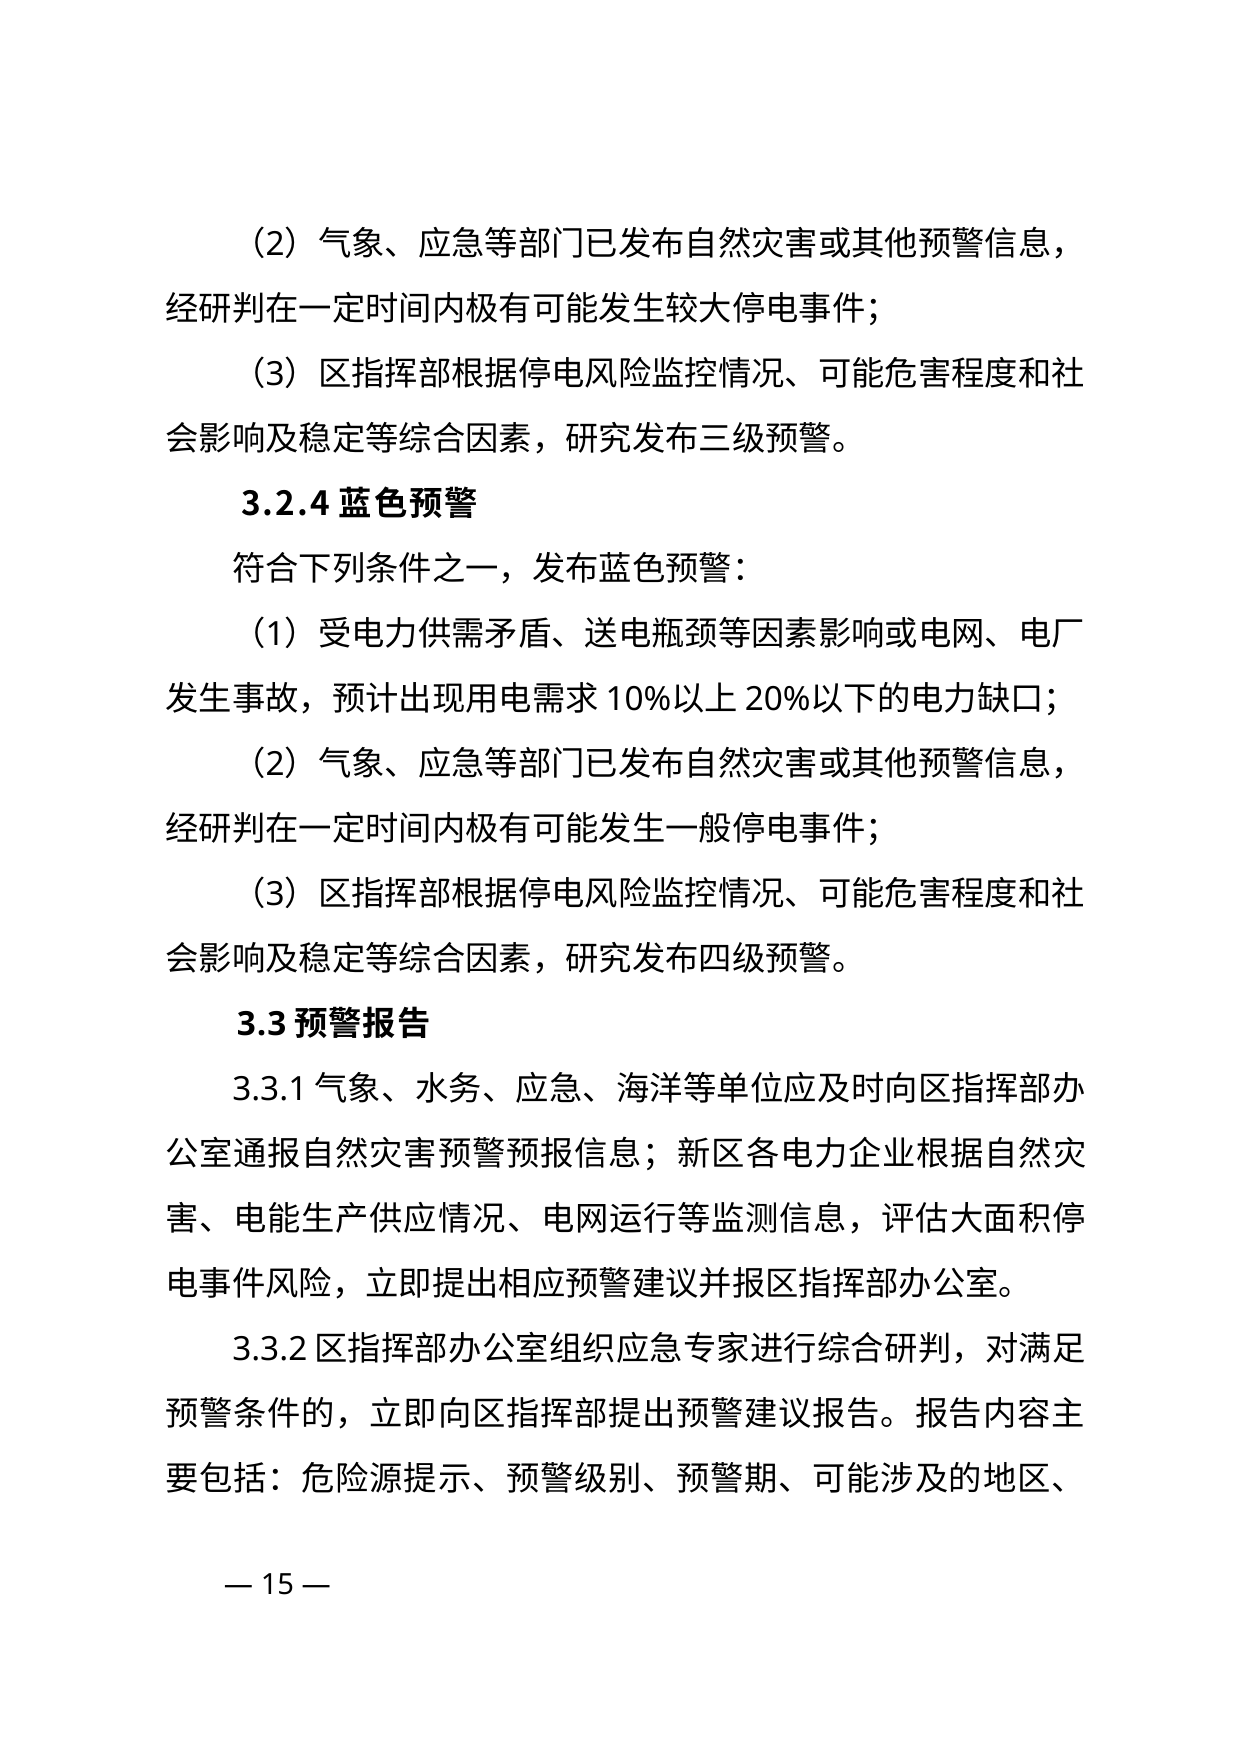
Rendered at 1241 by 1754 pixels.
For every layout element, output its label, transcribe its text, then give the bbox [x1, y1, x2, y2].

text （1）受电力供需矛盾、送电瓶颈等因素影响或电网、电厂发生事故，预计出现用电需求10%以上20%以下的电力缺口； [165, 598, 1087, 728]
text 3.3.1气象、水务、应急、海洋等单位应及时向区指挥部办公室通报自然灾害预警预报信息；新区各电力企业根据自然灾害、电能生产供应情况、电网运行等监测信息，评估大面积停电事件风险，立即提出相应预警建议并报区指挥部办公室。 [165, 1053, 1087, 1313]
text （2）气象、应急等部门已发布自然灾害或其他预警信息，经研判在一定时间内极有可能发生较大停电事件； [165, 208, 1087, 338]
text 符合下列条件之一，发布蓝色预警： [165, 533, 1087, 598]
subtitle 3.2.4蓝色预警 [165, 468, 1087, 533]
text （3）区指挥部根据停电风险监控情况、可能危害程度和社会影响及稳定等综合因素，研究发布四级预警。 [165, 858, 1087, 988]
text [165, 1313, 1087, 1508]
text （2）气象、应急等部门已发布自然灾害或其他预警信息，经研判在一定时间内极有可能发生一般停电事件； [165, 728, 1087, 858]
text （3）区指挥部根据停电风险监控情况、可能危害程度和社会影响及稳定等综合因素，研究发布三级预警。 [165, 338, 1087, 468]
subtitle 3.3预警报告 [165, 988, 1087, 1053]
